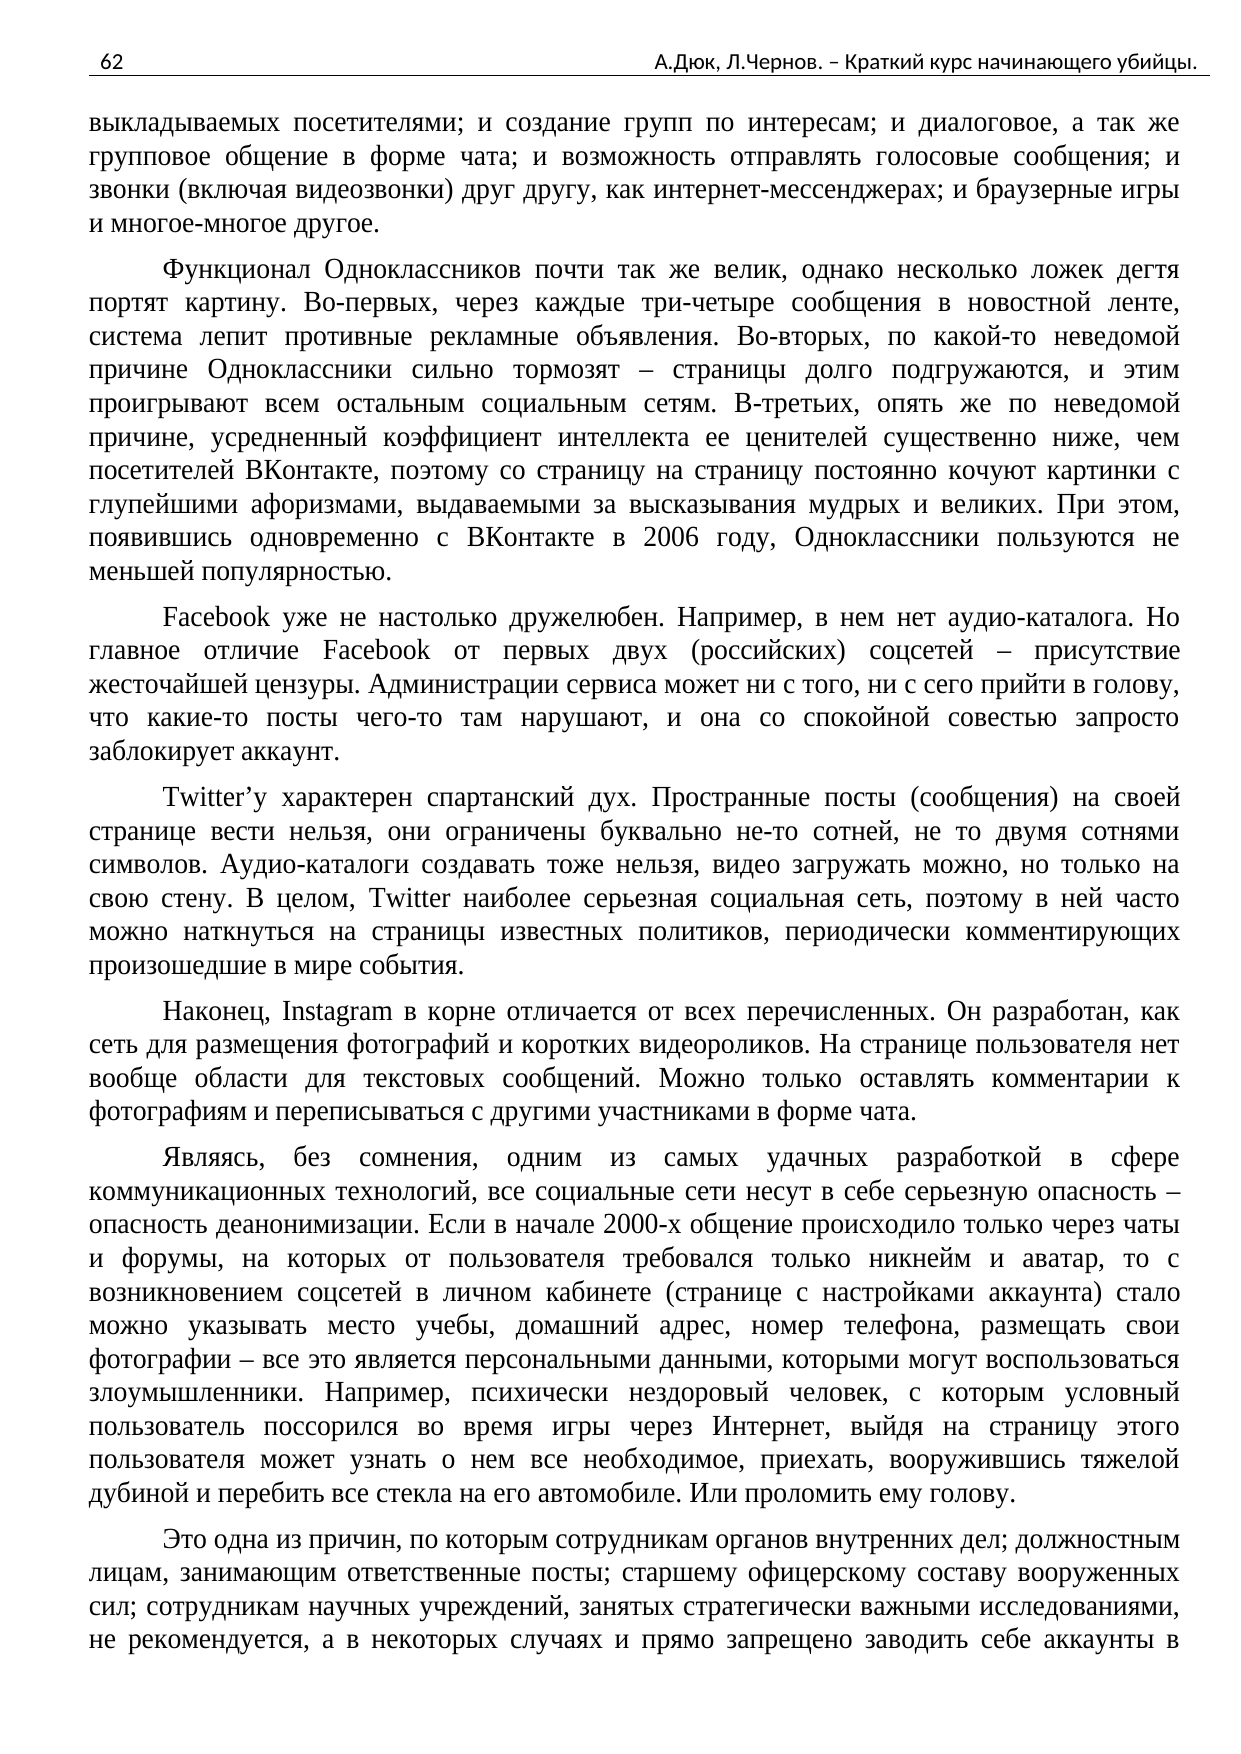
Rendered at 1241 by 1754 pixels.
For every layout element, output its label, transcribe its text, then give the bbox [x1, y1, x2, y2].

text Facebook уже не настолько дружелюбен. Например, в нем нет аудио-каталога. Но главное отличие Facebook от первых двух (российских) соцсетей – присутствие жесточайшей цензуры. Администрации сервиса может ни с того, ни с сего прийти в голову, что какие-то посты чего-то там нарушают, и она со спокойной совестью запросто заблокирует аккаунт. [89, 599, 1181, 767]
text Twitter’у характерен спартанский дух. Пространные посты (сообщения) на своей странице вести нельзя, они ограничены буквально не-то сотней, не то двумя сотнями символов. Аудио-каталоги создавать тоже нельзя, видео загружать можно, но только на свою стену. В целом, Twitter наиболее серьезная социальная сеть, поэтому в ней часто можно наткнуться на страницы известных политиков, периодически комментирующих произошедшие в мире события. [89, 779, 1181, 980]
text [89, 104, 1181, 238]
text Функционал Одноклассников почти так же велик, однако несколько ложек дегтя портят картину. Во-первых, через каждые три-четыре сообщения в новостной ленте, система лепит противные рекламные объявления. Во-вторых, по какой-то неведомой причине Одноклассники сильно тормозят – страницы долго подгружаются, и этим проигрывают всем остальным социальным сетям. В-третьих, опять же по неведомой причине, усредненный коэффициент интеллекта ее ценителей существенно ниже, чем посетителей ВКонтакте, поэтому со страницу на страницу постоянно кочуют картинки с глупейшими афоризмами, выдаваемыми за высказывания мудрых и великих. При этом, появившись одновременно с ВКонтакте в 2006 году, Одноклассники пользуются не меньшей популярностью. [89, 251, 1181, 586]
text Являясь, без сомнения, одним из самых удачных разработкой в сфере коммуникационных технологий, все социальные сети несут в себе серьезную опасность – опасность деанонимизации. Если в начале 2000-х общение происходило только через чаты и форумы, на которых от пользователя требовался только никнейм и аватар, то с возникновением соцсетей в личном кабинете (странице с настройками аккаунта) стало можно указывать место учебы, домашний адрес, номер телефона, размещать свои фотографии – все это является персональными данными, которыми могут воспользоваться злоумышленники. Например, психически нездоровый человек, с которым условный пользователь поссорился во время игры через Интернет, выйдя на страницу этого пользователя может узнать о нем все необходимое, приехать, вооружившись тяжелой дубиной и перебить все стекла на его автомобиле. Или проломить ему голову. [89, 1139, 1181, 1508]
text Наконец, Instagram в корне отличается от всех перечисленных. Он разработан, как сеть для размещения фотографий и коротких видеороликов. На странице пользователя нет вообще области для текстовых сообщений. Можно только оставлять комментарии к фотографиям и переписываться с другими участниками в форме чата. [89, 993, 1181, 1127]
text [89, 1521, 1181, 1655]
